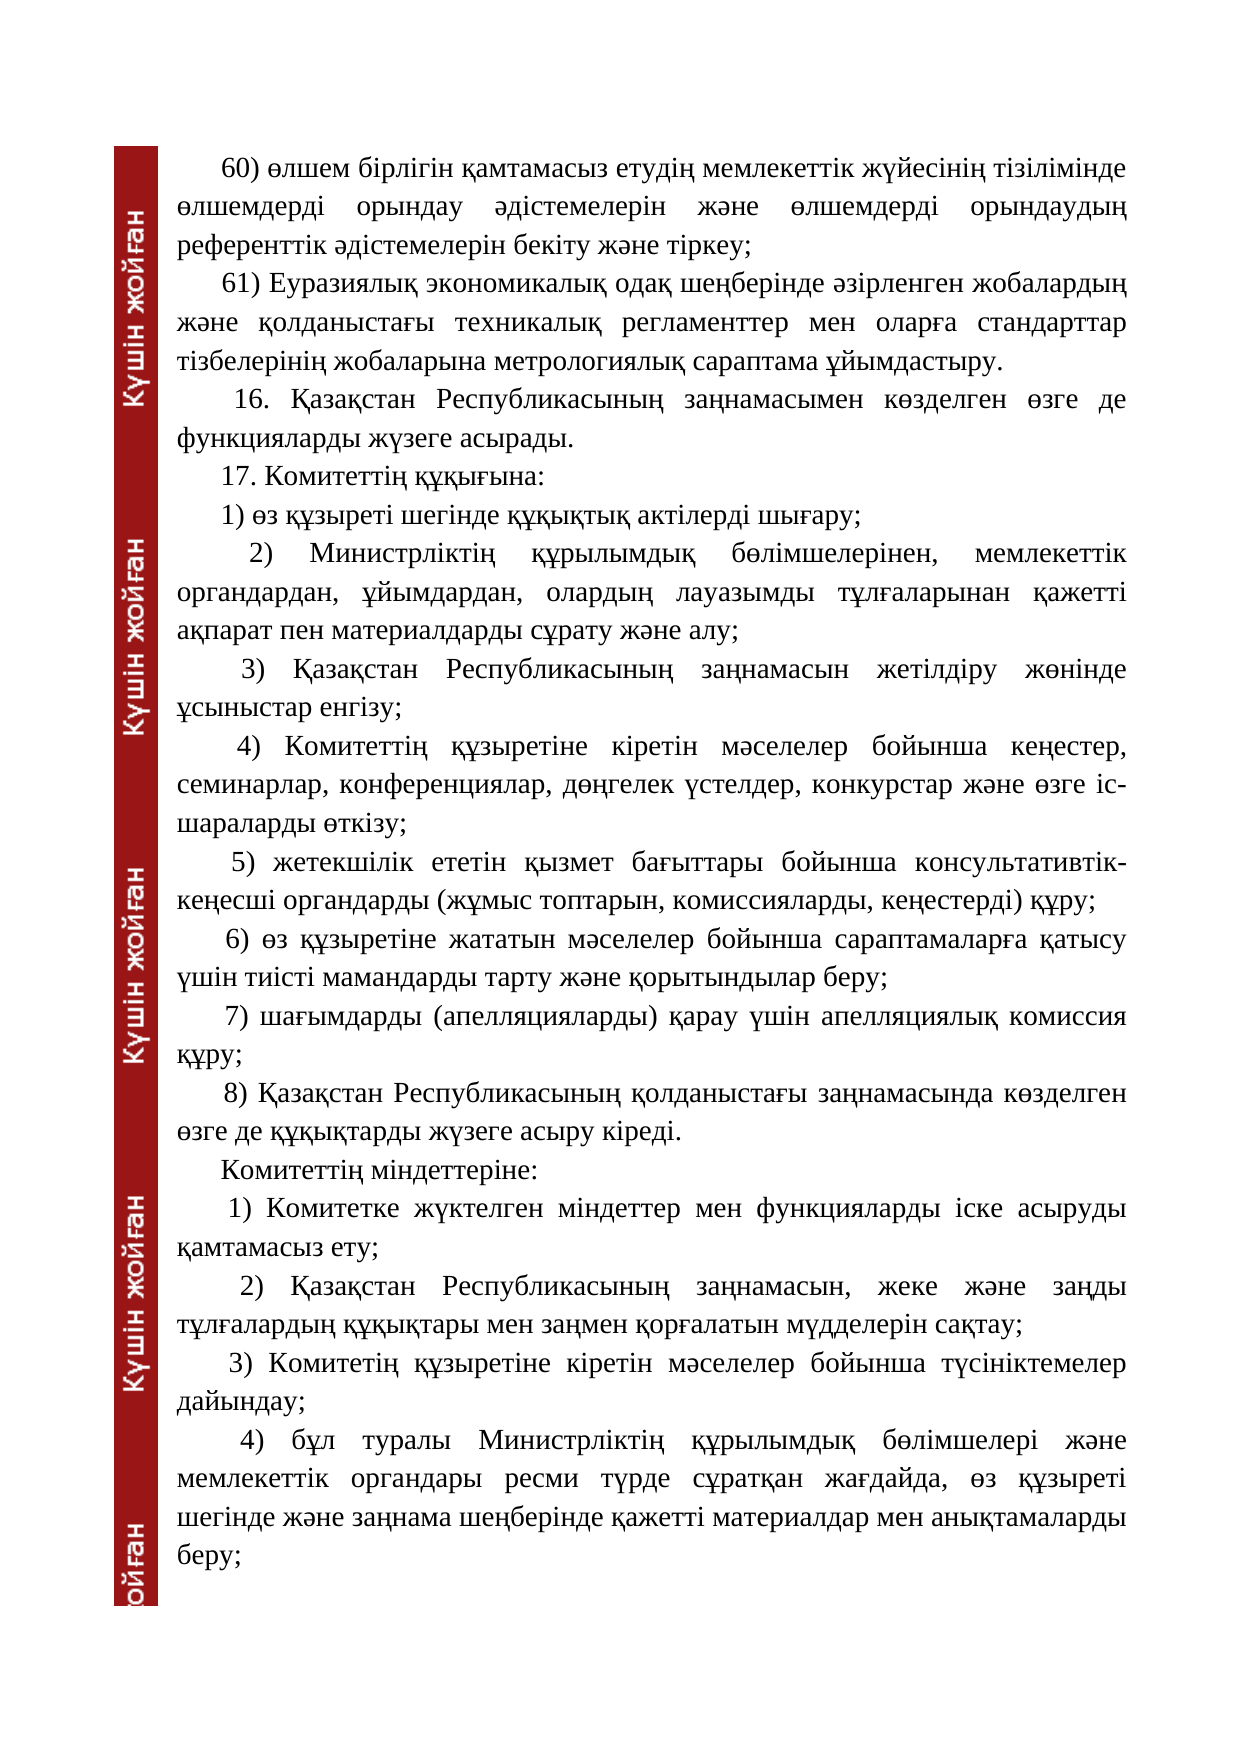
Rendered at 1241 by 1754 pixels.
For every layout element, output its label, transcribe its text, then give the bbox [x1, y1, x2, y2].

picture [114, 1070, 158, 1075]
text 3) Комитетің құзыретіне кіретін мәселелер бойынша түсініктемелер дайындау; [112, 1345, 1128, 1417]
text 17. Комитеттің құқығына: [112, 458, 1128, 492]
picture [114, 530, 158, 535]
picture [114, 453, 158, 458]
picture [114, 261, 158, 266]
picture [114, 916, 158, 921]
picture [114, 1263, 158, 1268]
picture [114, 376, 158, 381]
text 5) жетекшілік ететін қызмет бағыттары бойынша консультативтік-кеңесші органдарды (жұмыс топтарын, комиссияларды, кеңестерді) құру; [112, 844, 1128, 916]
text 60) өлшем бірлігін қамтамасыз етудің мемлекеттік жүйесінің тізілімінде өлшемдерді орындау әдістемелерін және өлшемдерді орындаудың референттік әдістемелерін бекіту және тіркеу; [112, 150, 1128, 261]
text 1) Комитетке жүктелген міндеттер мен функцияларды іске асыруды қамтамасыз ету; [112, 1191, 1128, 1263]
text 4) бұл туралы Министрліктің құрылымдық бөлімшелері және мемлекеттік органдары ресми түрде сұратқан жағдайда, өз құзыреті шегінде және заңнама шеңберінде қажетті материалдар мен анықтамаларды беру; [112, 1422, 1128, 1571]
text 3) Қазақстан Республикасының заңнамасын жетілдіру жөнінде ұсыныстар енгізу; [112, 651, 1128, 723]
picture [114, 1340, 158, 1345]
text 2) Министрліктің құрылымдық бөлімшелерінен, мемлекеттік органдардан, ұйымдардан, олардың лауазымды тұлғаларынан қажетті ақпарат пен материалдарды сұрату және алу; [112, 535, 1128, 646]
picture [114, 646, 158, 651]
picture [114, 492, 158, 497]
picture [114, 839, 158, 844]
text 8) Қазақстан Республикасының қолданыстағы заңнамасында көзделген өзге де құқықтарды жүзеге асыру кіреді. [112, 1075, 1128, 1147]
picture [114, 1417, 158, 1422]
text Комитеттің міндеттеріне: [112, 1152, 1128, 1186]
text 16. Қазақстан Республикасының заңнамасымен көзделген өзге де функцияларды жүзеге асырады. [112, 381, 1128, 453]
text 1) өз құзыреті шегінде құқықтық актілерді шығару; [112, 497, 1128, 530]
text 61) Еуразиялық экономикалық одақ шеңберінде әзірленген жобалардың және қолданыстағы техникалық регламенттер мен оларға стандарттар тізбелерінің жобаларына метрологиялық сараптама ұйымдастыру. [112, 266, 1128, 376]
picture [114, 723, 158, 728]
text 2) Қазақстан Республикасының заңнамасын, жеке және заңды тұлғалардың құқықтары мен заңмен қорғалатын мүдделерін сақтау; [112, 1268, 1128, 1340]
picture [114, 1186, 158, 1191]
text 4) Комитеттің құзыретіне кіретін мәселелер бойынша кеңестер, семинарлар, конференциялар, дөңгелек үстелдер, конкурстар және өзге іс-шараларды өткізу; [112, 728, 1128, 839]
text 6) өз құзыретіне жататын мәселелер бойынша сараптамаларға қатысу үшін тиісті мамандарды тарту және қорытындылар беру; [112, 921, 1128, 993]
picture [114, 1571, 158, 1606]
text 7) шағымдарды (апелляцияларды) қарау үшiн апелляциялық комиссия құру; [112, 998, 1128, 1070]
picture [114, 1147, 158, 1152]
picture [114, 146, 158, 150]
picture [114, 993, 158, 998]
